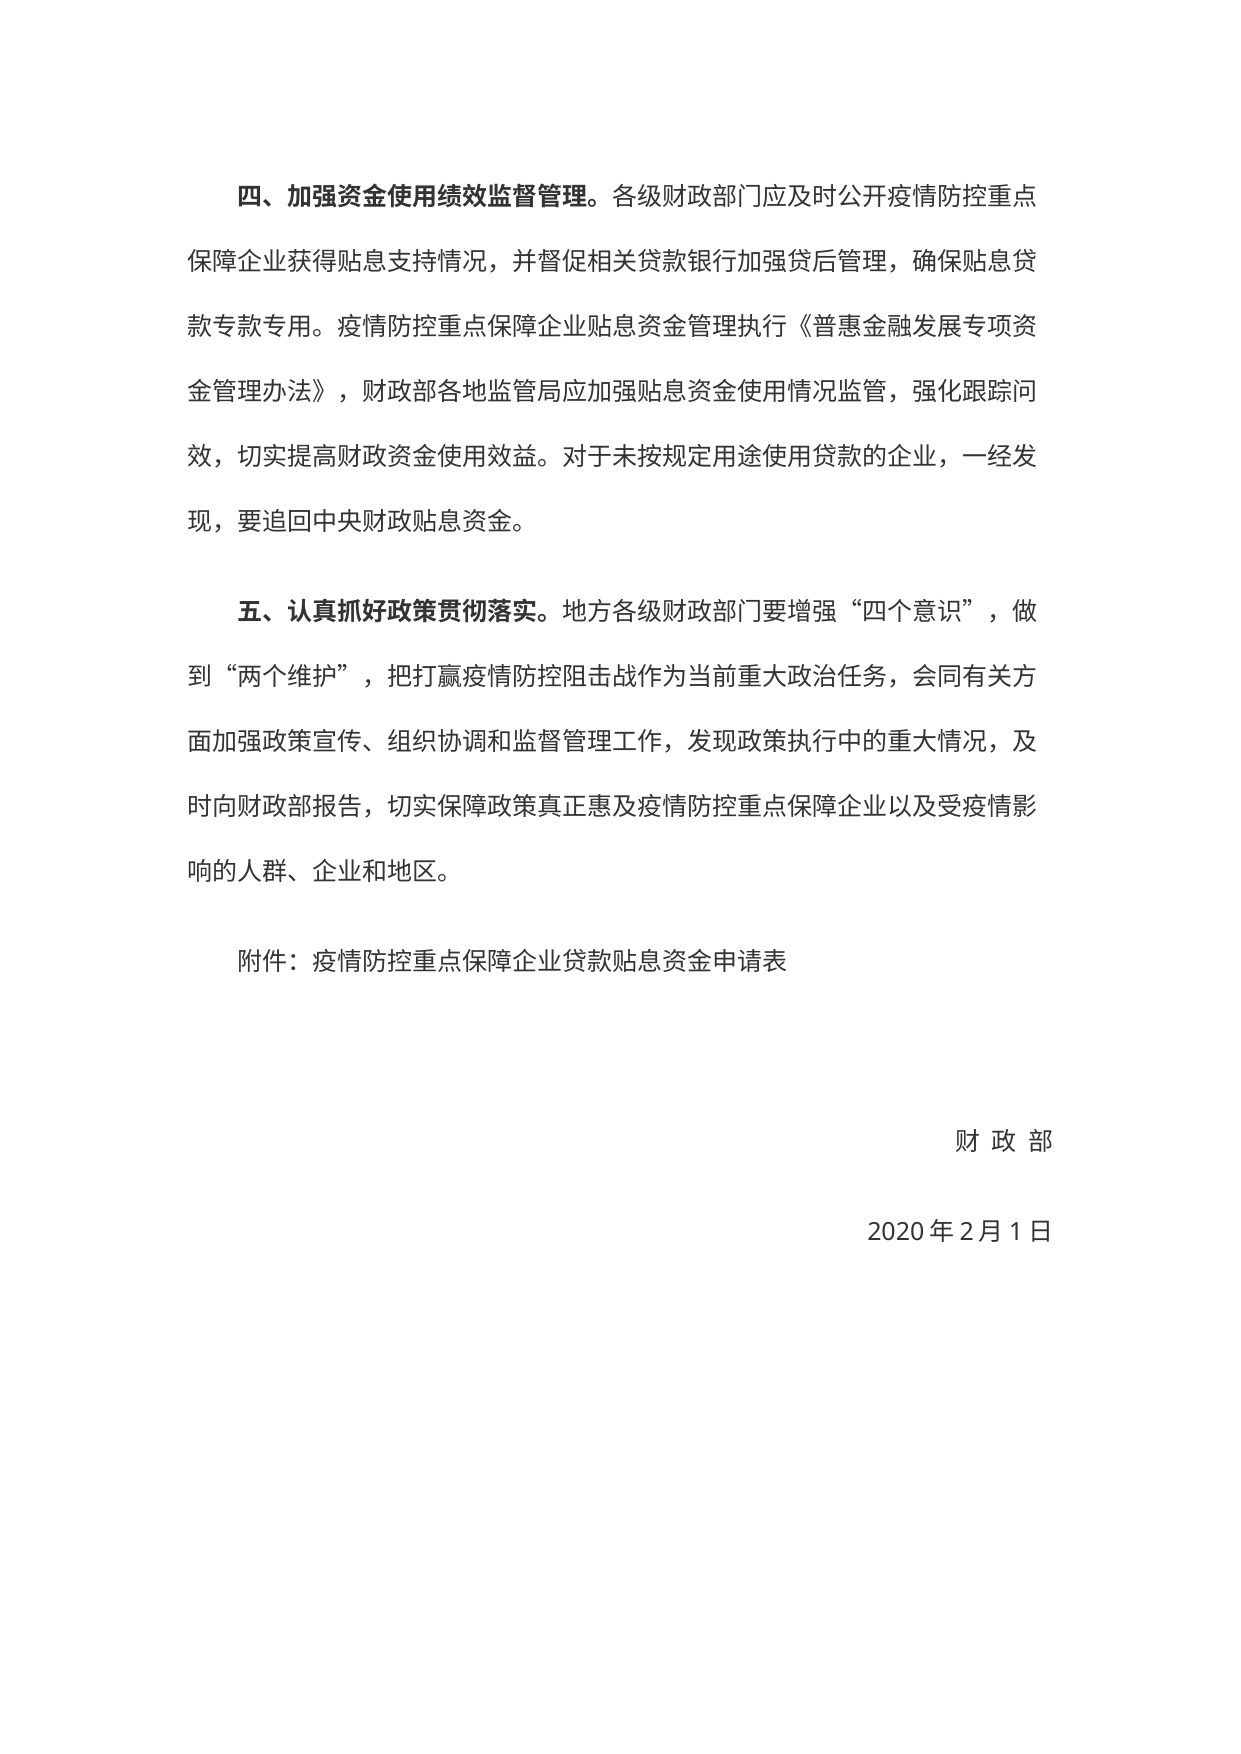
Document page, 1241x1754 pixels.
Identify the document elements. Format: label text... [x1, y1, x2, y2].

text 2020年2月1日 [187, 1197, 1053, 1262]
text 附件：疫情防控重点保障企业贷款贴息资金申请表 [187, 927, 1053, 992]
text 财 政 部 [187, 1107, 1053, 1172]
text 五、认真抓好政策贯彻落实。地方各级财政部门要增强“四个意识”，做到“两个维护”，把打赢疫情防控阻击战作为当前重大政治任务，会同有关方面加强政策宣传、组织协调和监督管理工作，发现政策执行中的重大情况，及时向财政部报告，切实保障政策真正惠及疫情防控重点保障企业以及受疫情影响的人群、企业和地区。 [187, 577, 1053, 902]
text 四、加强资金使用绩效监督管理。各级财政部门应及时公开疫情防控重点保障企业获得贴息支持情况，并督促相关贷款银行加强贷后管理，确保贴息贷款专款专用。疫情防控重点保障企业贴息资金管理执行《普惠金融发展专项资金管理办法》，财政部各地监管局应加强贴息资金使用情况监管，强化跟踪问效，切实提高财政资金使用效益。对于未按规定用途使用贷款的企业，一经发现，要追回中央财政贴息资金。 [187, 162, 1053, 552]
